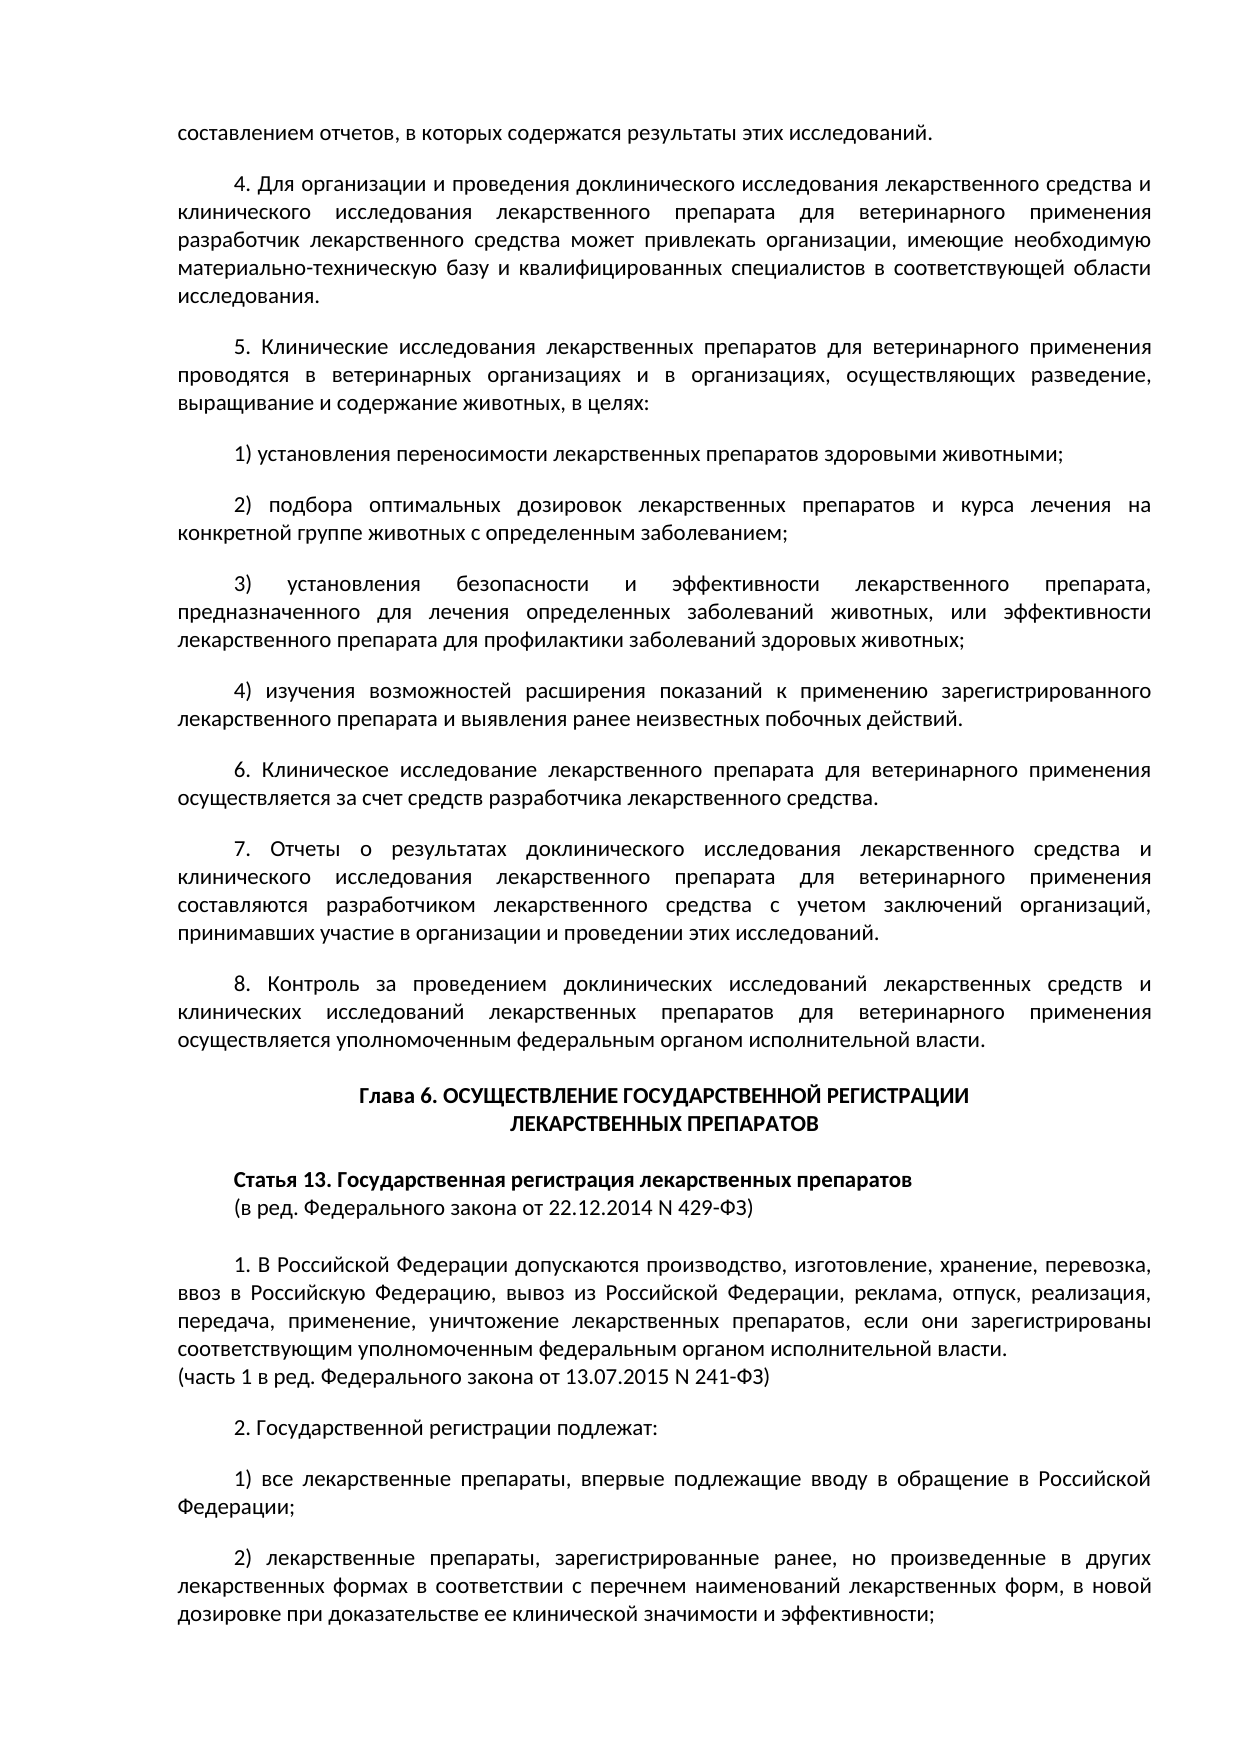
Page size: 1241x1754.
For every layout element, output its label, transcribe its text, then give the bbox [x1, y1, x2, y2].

text (часть 1 в ред. Федерального закона от 13.07.2015 N 241-ФЗ) [177, 1362, 1152, 1390]
title ЛЕКАРСТВЕННЫХ ПРЕПАРАТОВ [177, 1109, 1152, 1137]
text 7. Отчеты о результатах доклинического исследования лекарственного средства и клинического исследования лекарственного препарата для ветеринарного применения составляются разработчиком лекарственного средства с учетом заключений организаций, принимавших участие в организации и проведении этих исследований. [177, 834, 1152, 946]
text 6. Клиническое исследование лекарственного препарата для ветеринарного применения осуществляется за счет средств разработчика лекарственного средства. [177, 755, 1152, 811]
title Статья 13. Государственная регистрация лекарственных препаратов [177, 1165, 1152, 1193]
title Глава 6. ОСУЩЕСТВЛЕНИЕ ГОСУДАРСТВЕННОЙ РЕГИСТРАЦИИ [177, 1081, 1152, 1109]
text 1) установления переносимости лекарственных препаратов здоровыми животными; [177, 439, 1152, 467]
text 1) все лекарственные препараты, впервые подлежащие вводу в обращение в Российской Федерации; [177, 1464, 1152, 1520]
text 2) подбора оптимальных дозировок лекарственных препаратов и курса лечения на конкретной группе животных с определенным заболеванием; [177, 490, 1152, 546]
text 1. В Российской Федерации допускаются производство, изготовление, хранение, перевозка, ввоз в Российскую Федерацию, вывоз из Российской Федерации, реклама, отпуск, реализация, передача, применение, уничтожение лекарственных препаратов, если они зарегистрированы соответствующим уполномоченным федеральным органом исполнительной власти. [177, 1250, 1152, 1362]
text 2) лекарственные препараты, зарегистрированные ранее, но произведенные в других лекарственных формах в соответствии с перечнем наименований лекарственных форм, в новой дозировке при доказательстве ее клинической значимости и эффективности; [177, 1543, 1152, 1627]
text 8. Контроль за проведением доклинических исследований лекарственных средств и клинических исследований лекарственных препаратов для ветеринарного применения осуществляется уполномоченным федеральным органом исполнительной власти. [177, 969, 1152, 1053]
text 4) изучения возможностей расширения показаний к применению зарегистрированного лекарственного препарата и выявления ранее неизвестных побочных действий. [177, 676, 1152, 732]
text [177, 118, 1152, 146]
text (в ред. Федерального закона от 22.12.2014 N 429-ФЗ) [177, 1193, 1152, 1221]
text 5. Клинические исследования лекарственных препаратов для ветеринарного применения проводятся в ветеринарных организациях и в организациях, осуществляющих разведение, выращивание и содержание животных, в целях: [177, 332, 1152, 416]
text 2. Государственной регистрации подлежат: [177, 1413, 1152, 1441]
text 3) установления безопасности и эффективности лекарственного препарата, предназначенного для лечения определенных заболеваний животных, или эффективности лекарственного препарата для профилактики заболеваний здоровых животных; [177, 569, 1152, 653]
text 4. Для организации и проведения доклинического исследования лекарственного средства и клинического исследования лекарственного препарата для ветеринарного применения разработчик лекарственного средства может привлекать организации, имеющие необходимую материально-техническую базу и квалифицированных специалистов в соответствующей области исследования. [177, 169, 1152, 309]
